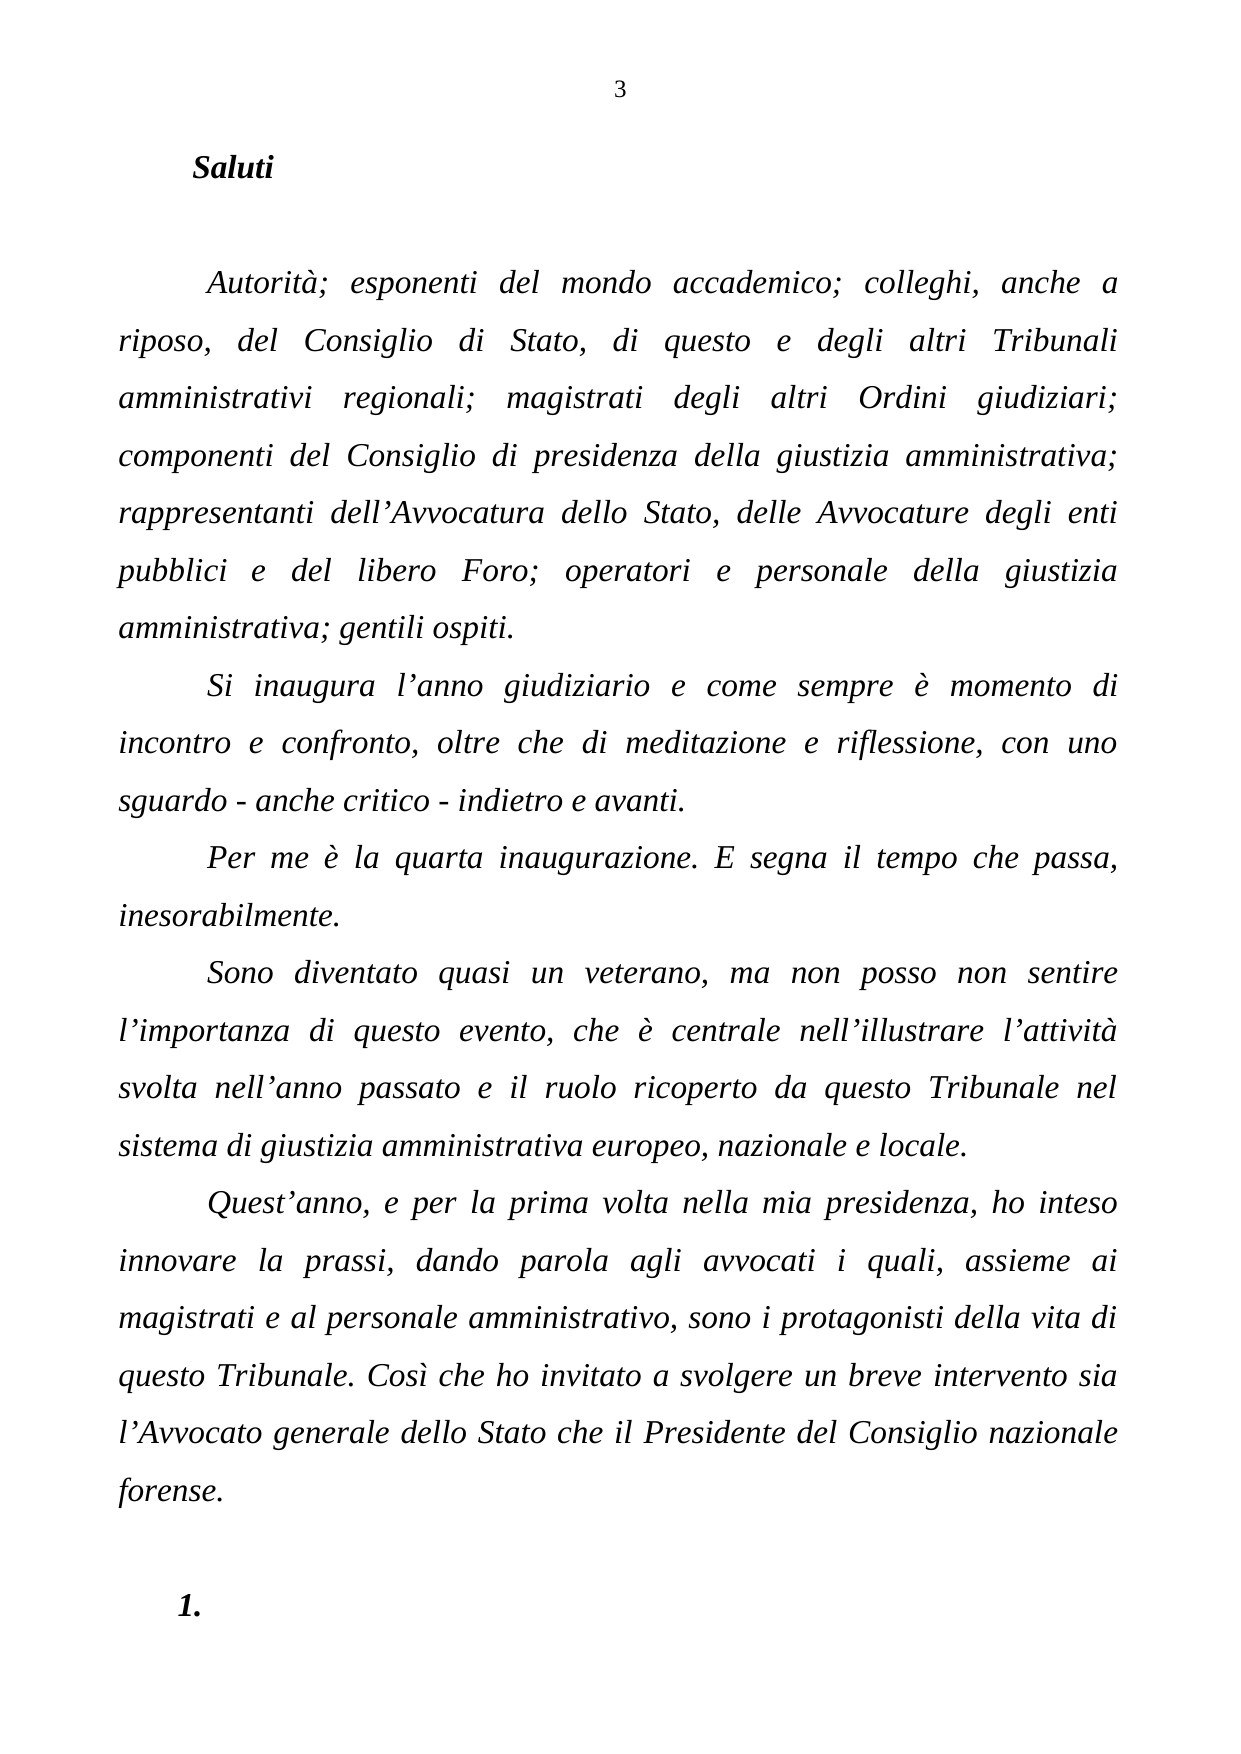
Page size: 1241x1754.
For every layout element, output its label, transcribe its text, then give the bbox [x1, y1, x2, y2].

text Per me è la quarta inaugurazione. E segna il tempo che passa, inesorabilmente. [118, 838, 1122, 933]
text Si inaugura l’anno giudiziario e come sempre è momento di incontro e confronto, oltre che di meditazione e riflessione, con uno sguardo - anche critico - indietro e avanti. [118, 665, 1122, 818]
text Sono diventato quasi un veterano, ma non posso non sentire l’importanza di questo evento, che è centrale nell’illustrare l’attività svolta nell’anno passato e il ruolo ricoperto da questo Tribunale nel sistema di giustizia amministrativa europeo, nazionale e locale. [118, 953, 1122, 1163]
text Autorità; esponenti del mondo accademico; colleghi, anche a riposo, del Consiglio di Stato, di questo e degli altri Tribunali amministrativi regionali; magistrati degli altri Ordini giudiziari; componenti del Consiglio di presidenza della giustizia amministrativa; rappresentanti dell’Avvocatura dello Stato, delle Avvocature degli enti pubblici e del libero Foro; operatori e personale della giustizia amministrativa; gentili ospiti. [118, 263, 1122, 646]
text Saluti [118, 148, 1122, 186]
text Quest’anno, e per la prima volta nella mia presidenza, ho inteso innovare la prassi, dando parola agli avvocati i quali, assieme ai magistrati e al personale amministrativo, sono i protagonisti della vita di questo Tribunale. Così che ho invitato a svolgere un breve intervento sia l’Avvocato generale dello Stato che il Presidente del Consiglio nazionale forense. [118, 1183, 1122, 1508]
